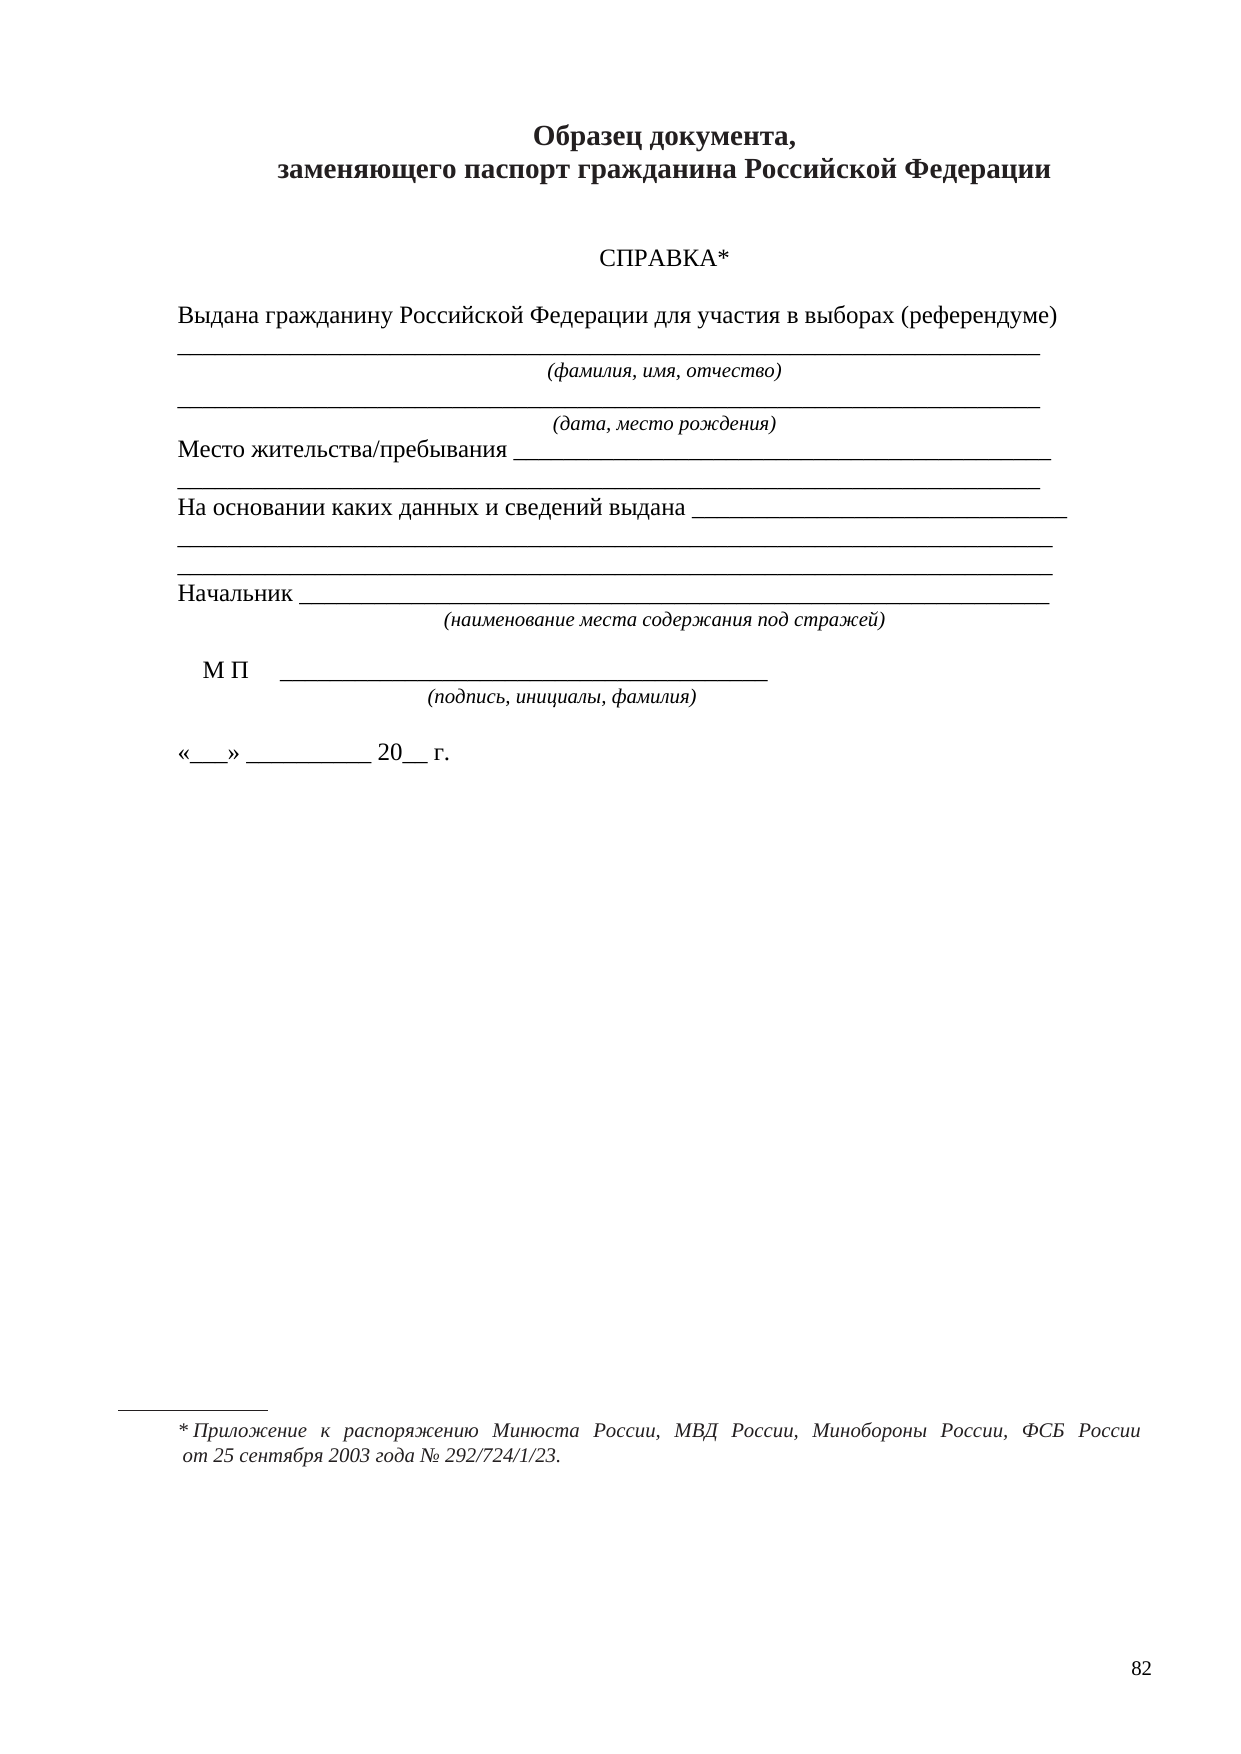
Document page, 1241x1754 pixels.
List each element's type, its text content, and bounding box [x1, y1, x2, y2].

text СПРАВКА* [177, 243, 1152, 271]
text Образец документа, [177, 118, 1152, 152]
text заменяющего паспорт гражданина Российской Федерации [177, 152, 1152, 185]
text Место жительства/пребывания ___________________________________________ [177, 434, 1152, 463]
text ______________________________________________________________________ [177, 549, 1152, 578]
text (дата, место рождения) [177, 411, 1152, 434]
text Выдана гражданину Российской Федерации для участия в выборах (референдуме) [177, 300, 1152, 329]
text На основании каких данных и сведений выдана ______________________________ [177, 492, 1152, 521]
text (фамилия, имя, отчество) [177, 358, 1152, 382]
text _____________________________________________________________________ [177, 382, 1152, 411]
text Начальник ____________________________________________________________ [177, 578, 1152, 607]
text (подпись, инициалы, фамилия) [177, 684, 1152, 708]
text _____________________________________________________________________ [177, 329, 1152, 358]
text (наименование места содержания под стражей) [177, 607, 1152, 631]
text ______________________________________________________________________ [177, 521, 1152, 549]
text * Приложение к распоряжению Минюста России, МВД России, Минобороны России, ФСБ России от 25 сентября 2003 года № 292/724/1/23. [177, 1418, 1141, 1467]
text «___» __________ 20__ г. [177, 737, 1152, 766]
text _____________________________________________________________________ [177, 463, 1152, 492]
text М П _______________________________________ [177, 655, 1152, 684]
